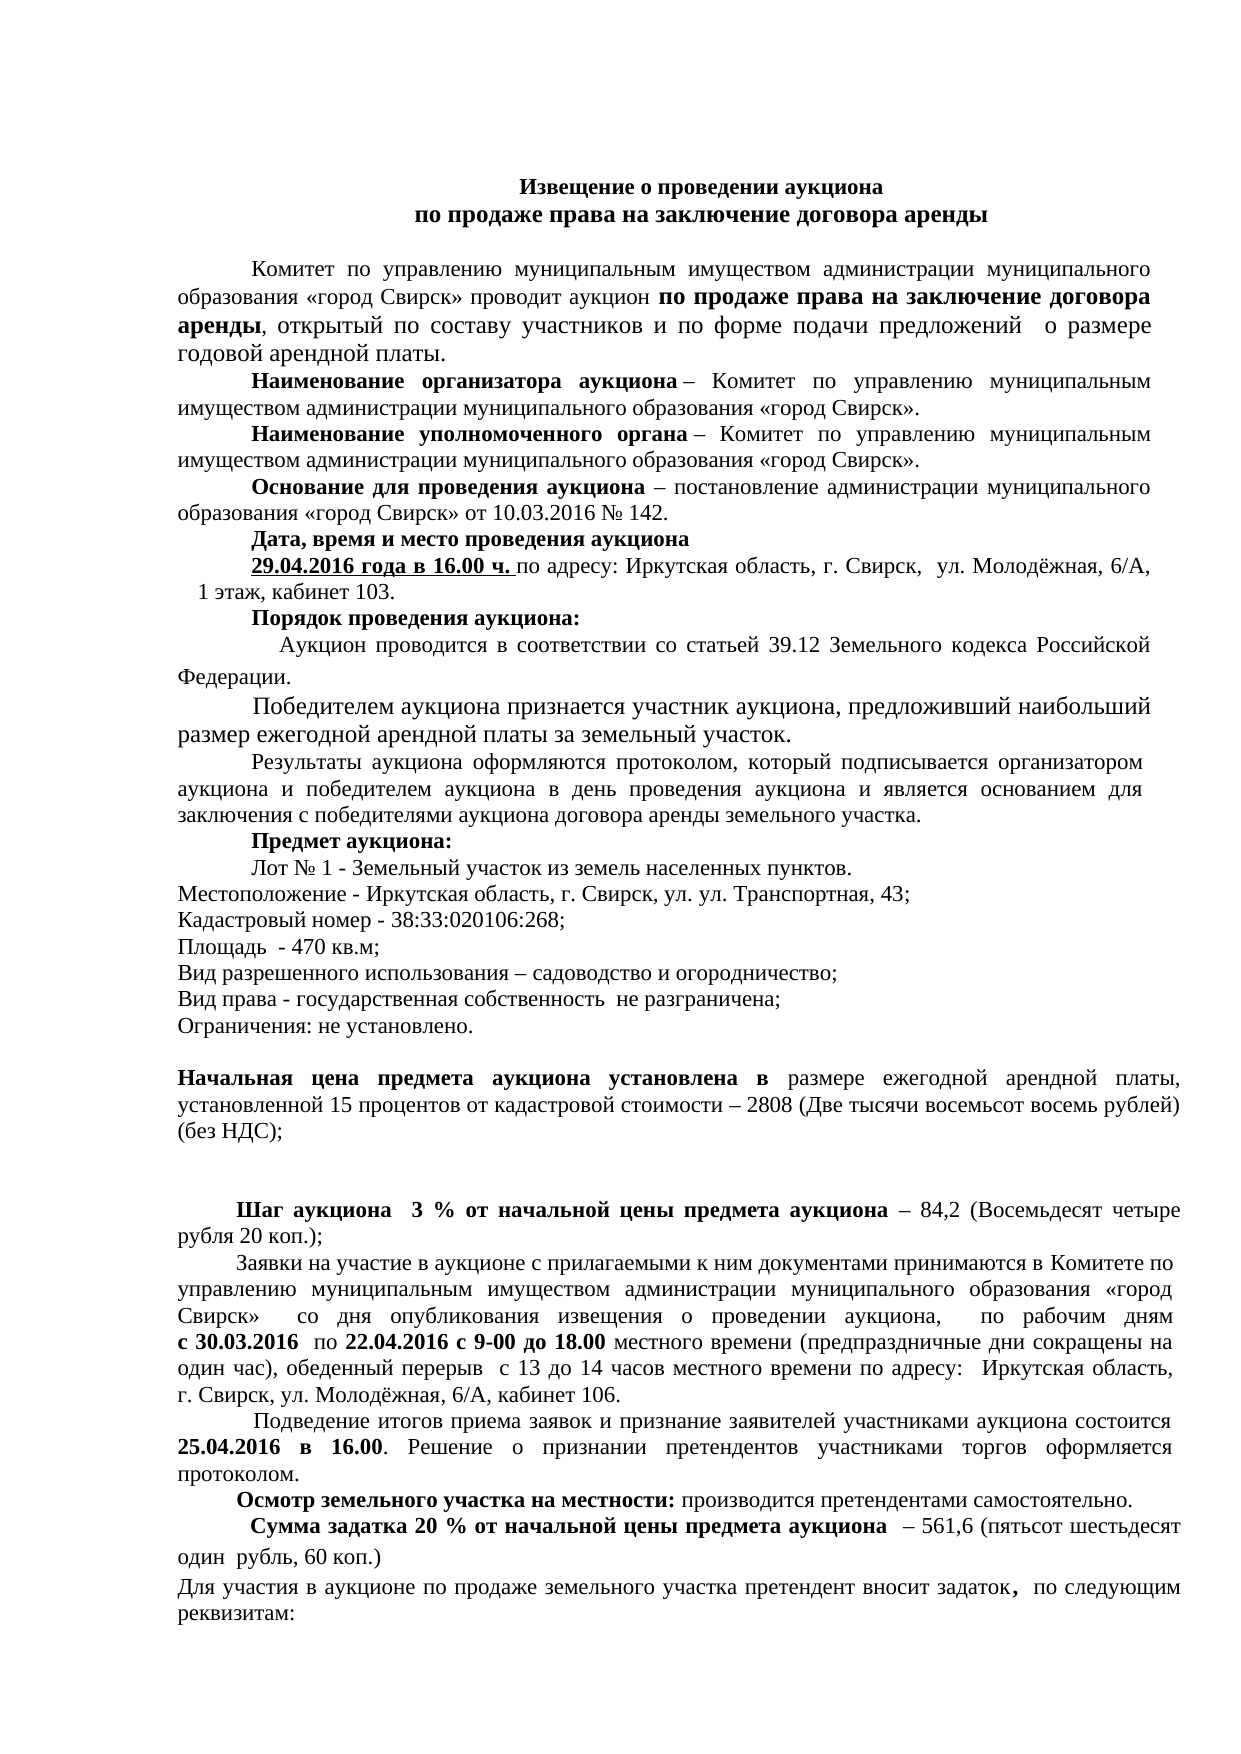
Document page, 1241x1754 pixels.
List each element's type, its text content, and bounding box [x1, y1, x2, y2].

text Наименование организатора аукциона – Комитет по управлению муниципальным имуществом администрации муниципального образования «город Свирск». [177, 367, 1152, 420]
text Кадастровый номер - 38:33:020106:268; [177, 906, 1152, 933]
text по продаже права на заключение договора аренды [177, 199, 1152, 228]
text Порядок проведения аукциона: [177, 604, 1144, 631]
text Извещение о проведении аукциона [177, 173, 1152, 199]
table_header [177, 1038, 1181, 1626]
text 29.04.2016 года в 16.00 ч. по адресу: Иркутская область, г. Свирск, ул. Молодёжная, 6/А, 1 этаж, кабинет 103. [197, 552, 1152, 604]
text Площадь - 470 кв.м; [177, 933, 1152, 959]
text Предмет аукциона: [177, 827, 1144, 854]
text Ограничения: не установлено. [177, 1012, 1152, 1038]
text Комитет по управлению муниципальным имуществом администрации муниципального образования «город Свирск» проводит аукцион по продаже права на заключение договора аренды, открытый по составу участников и по форме подачи предложений о размере годовой арендной платы. [177, 255, 1152, 367]
text Основание для проведения аукциона – постановление администрации муниципального образования «город Свирск» от 10.03.2016 № 142. [177, 473, 1152, 525]
text Наименование уполномоченного органа – Комитет по управлению муниципальным имуществом администрации муниципального образования «город Свирск». [177, 420, 1152, 473]
text Аукцион проводится в соответствии со статьей 39.12 Земельного кодекса Российской Федерации. [177, 631, 1152, 691]
text Результаты аукциона оформляются протоколом, который подписывается организатором аукциона и победителем аукциона в день проведения аукциона и является основанием для заключения с победителями аукциона договора аренды земельного участка. [177, 748, 1144, 827]
text Победителем аукциона признается участник аукциона, предложивший наибольший размер ежегодной арендной платы за земельный участок. [177, 691, 1152, 748]
text Местоположение - Иркутская область, г. Свирск, ул. ул. Транспортная, 43; [177, 880, 1152, 906]
text Дата, время и место проведения аукциона [177, 525, 1144, 552]
text Вид права - государственная собственность не разграничена; [177, 985, 1152, 1012]
text Вид разрешенного использования – садоводство и огородничество; [177, 959, 1152, 985]
text Лот № 1 - Земельный участок из земель населенных пунктов. [177, 854, 1144, 880]
